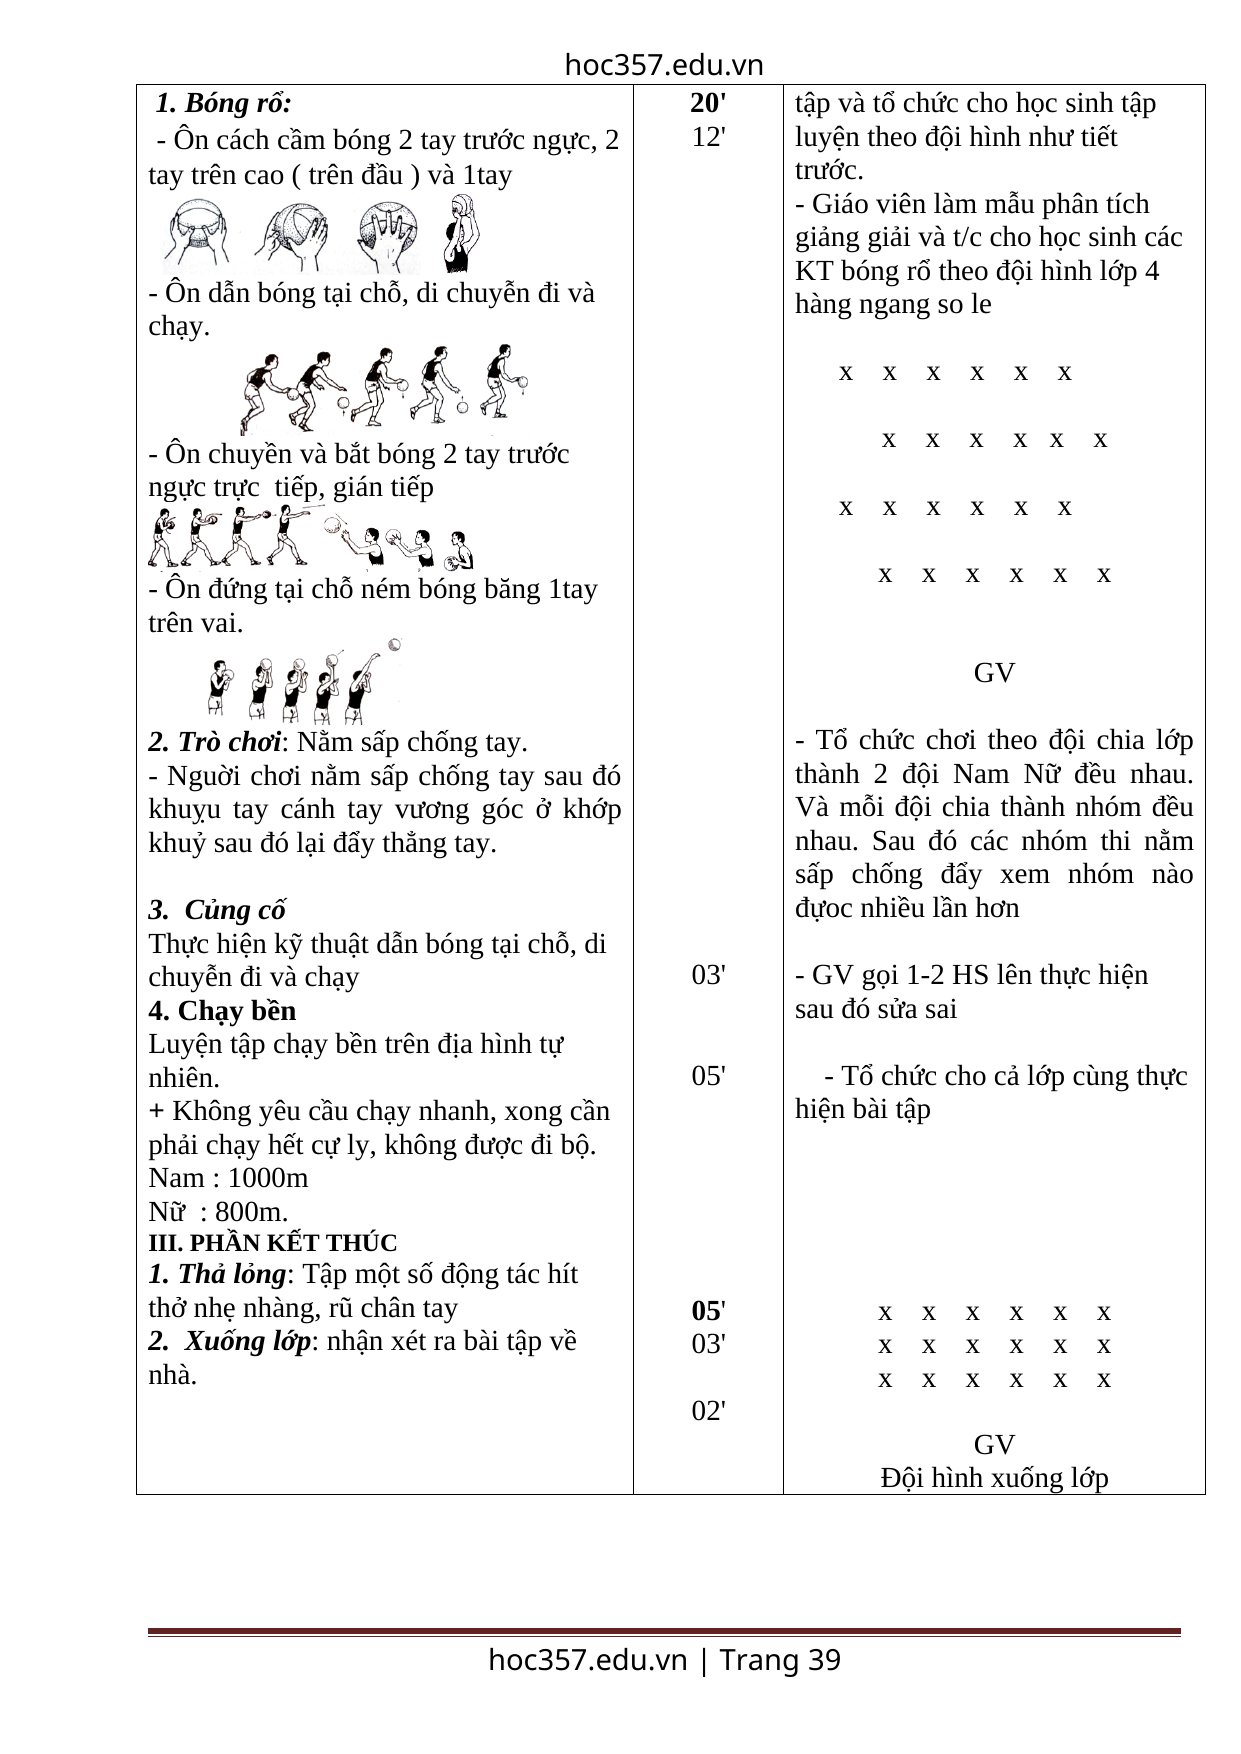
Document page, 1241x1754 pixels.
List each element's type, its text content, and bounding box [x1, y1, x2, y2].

table_cell 20' 02' 03' 15' 20' 12' 03' 05' 05' 03' 02' [634, 85, 783, 1494]
